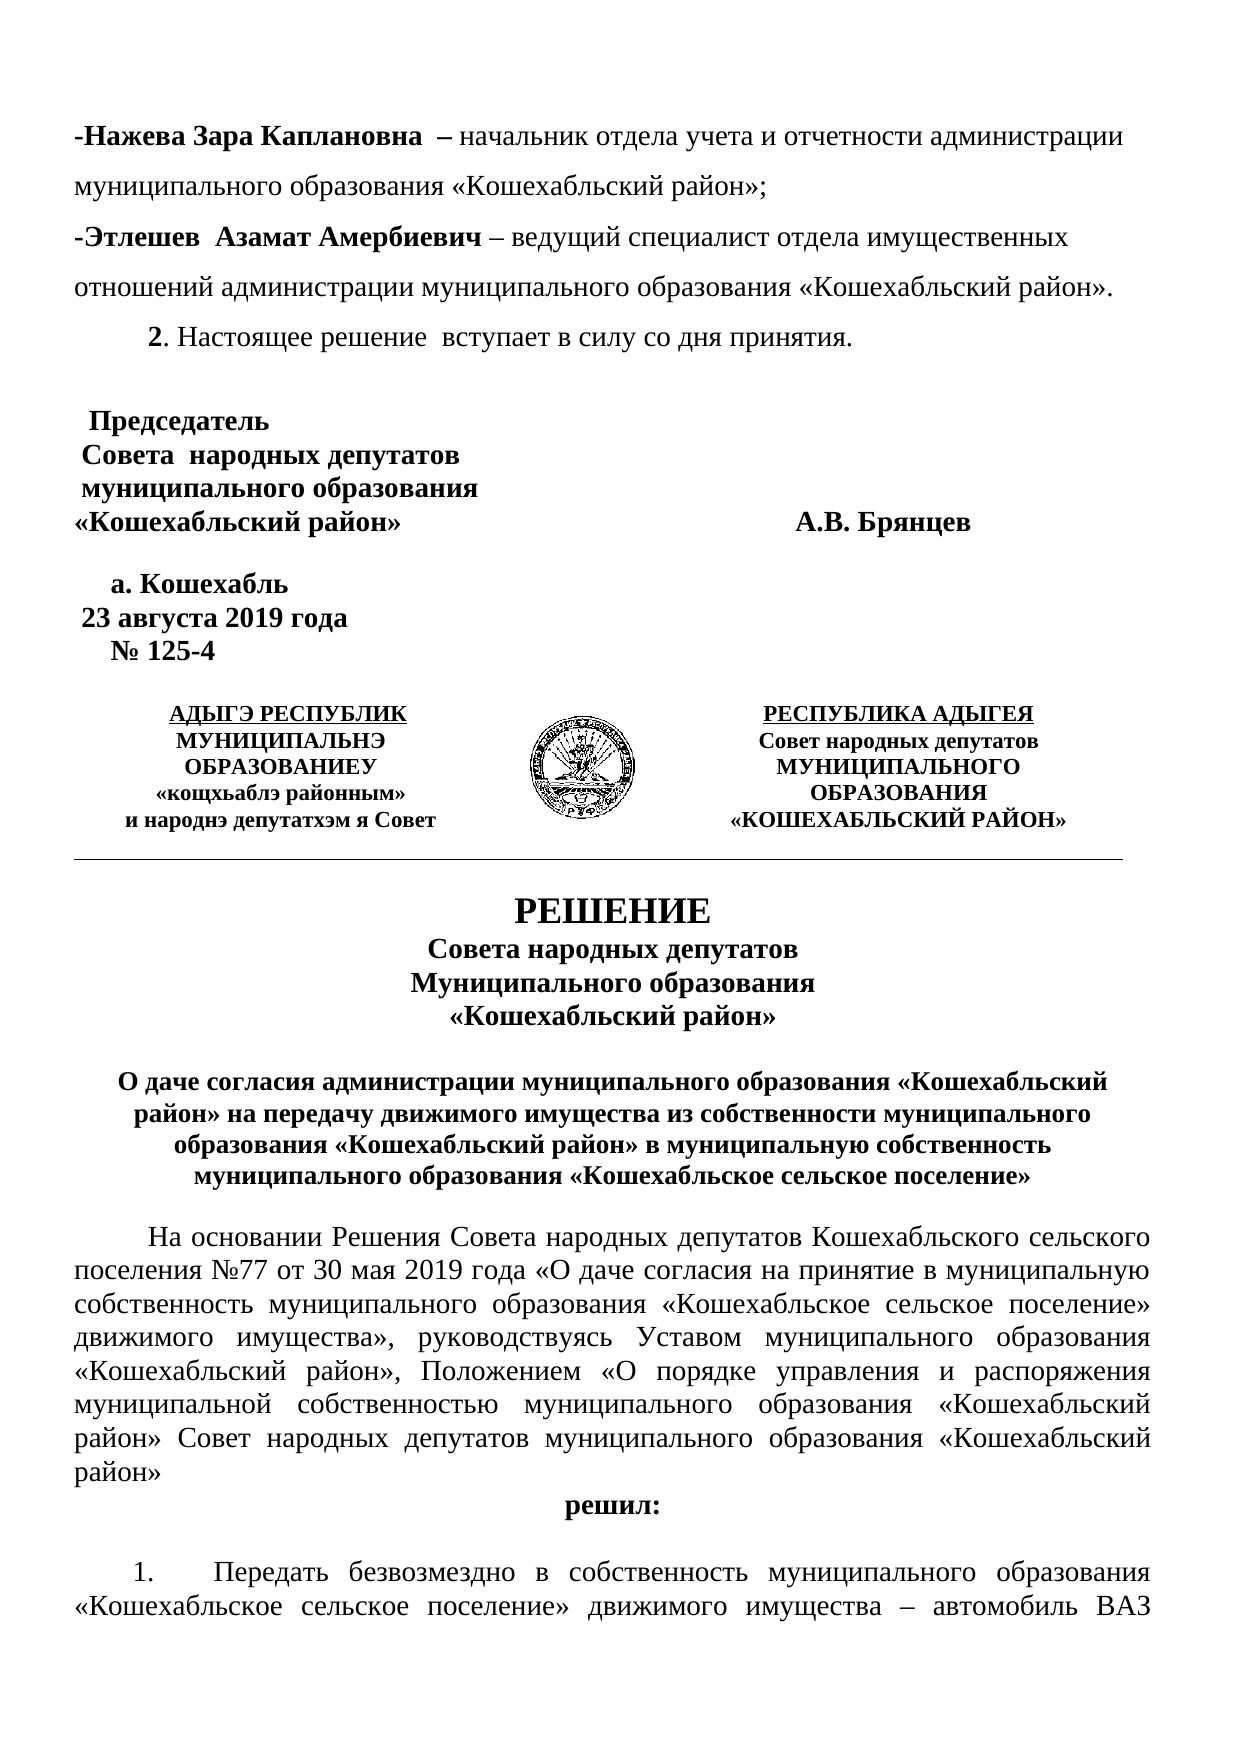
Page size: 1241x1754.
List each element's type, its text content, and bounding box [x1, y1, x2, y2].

table_header РЕСПУБЛИКА АДЫГЕЯ Совет народных депутатов Муниципального образования «КОШЕХАБЛЬСКИЙ РАЙОН» [675, 700, 1122, 858]
text Председатель [74, 403, 1152, 437]
text Муниципального образования [74, 965, 1152, 998]
text «Кошехабльский район» [74, 998, 1152, 1032]
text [74, 1554, 1152, 1621]
text Совета народных депутатов [74, 931, 1152, 965]
text 23 августа 2019 года [74, 600, 1152, 633]
table_header [487, 700, 674, 858]
text муниципального образования [74, 470, 1152, 504]
text № 125-4 [74, 633, 1152, 667]
text «Кошехабльский район» А.В. Брянцев [74, 504, 1152, 537]
text О даче согласия администрации муниципального образования «Кошехабльский район» на передачу движимого имущества из собственности муниципального образования «Кошехабльский район» в муниципальную собственность муниципального образования «Кошехабльское сельское поселение» [74, 1066, 1152, 1190]
text решил: [74, 1487, 1152, 1521]
text а. Кошехабль [74, 566, 1152, 600]
text РЕШение [74, 888, 1152, 931]
text Совета народных депутатов [74, 437, 1152, 470]
text -Этлешев Азамат Амербиевич – ведущий специалист отдела имущественных отношений администрации муниципального образования «Кошехабльский район». [74, 219, 1152, 303]
table_header АДЫГЭ РЕСПУБЛИК МУНИЦИПАЛЬНЭ ОБРАЗОВАНИЕУ «кощхьаблэ районным» и народнэ депутатхэм я Совет [74, 700, 487, 858]
text 2. Настоящее решение вступает в силу со дня принятия. [74, 319, 1152, 353]
text На основании Решения Совета народных депутатов Кошехабльского сельского поселения №77 от 30 мая 2019 года «О даче согласия на принятие в муниципальную собственность муниципального образования «Кошехабльское сельское поселение» движимого имущества», руководствуясь Уставом муниципального образования «Кошехабльский район», Положением «О порядке управления и распоряжения муниципальной собственностью муниципального образования «Кошехабльский район» Совет народных депутатов муниципального образования «Кошехабльский район» [74, 1219, 1152, 1487]
text -Нажева Зара Каплановна – начальник отдела учета и отчетности администрации муниципального образования «Кошехабльский район»; [74, 118, 1152, 202]
